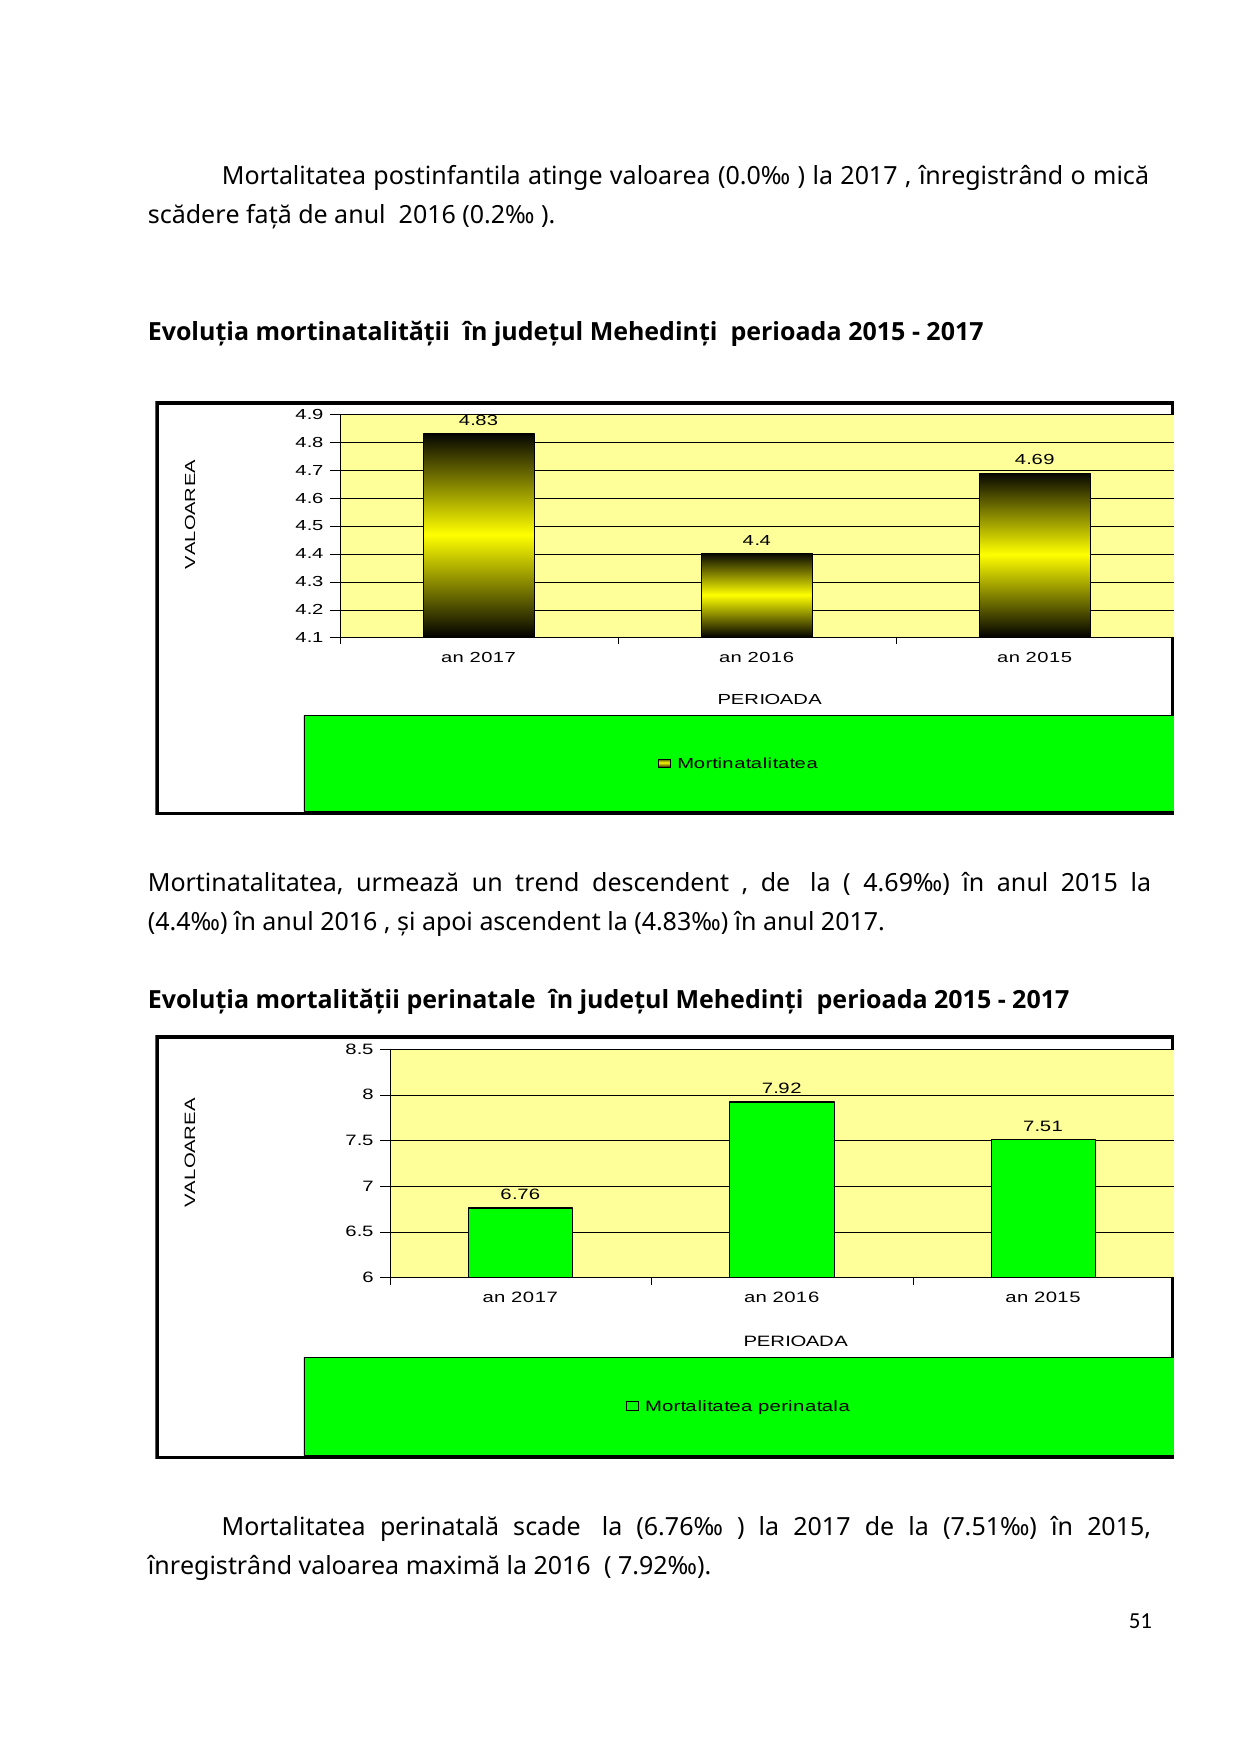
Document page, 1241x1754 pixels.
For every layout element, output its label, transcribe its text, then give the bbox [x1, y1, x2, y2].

text Mortalitatea postinfantila atinge valoarea (0.0‰ ) la 2017 , înregistrând o mică scădere față de anul 2016 (0.2‰ ). [148, 157, 1152, 231]
text Mortalitatea perinatală scade la (6.76‰ ) la 2017 de la (7.51‰) în 2015, înregistrând valoarea maximă la 2016 ( 7.92‰). [148, 1508, 1152, 1582]
text Evoluția mortinatalității în județul Mehedinți perioada 2015 - 2017 [148, 314, 1152, 348]
text Mortinatalitatea, urmează un trend descendent , de la ( 4.69‰) în anul 2015 la (4.4‰) în anul 2016 , și apoi ascendent la (4.83‰) în anul 2017. [148, 864, 1152, 938]
text Evoluția mortalității perinatale în județul Mehedinți perioada 2015 - 2017 [148, 982, 1152, 1016]
